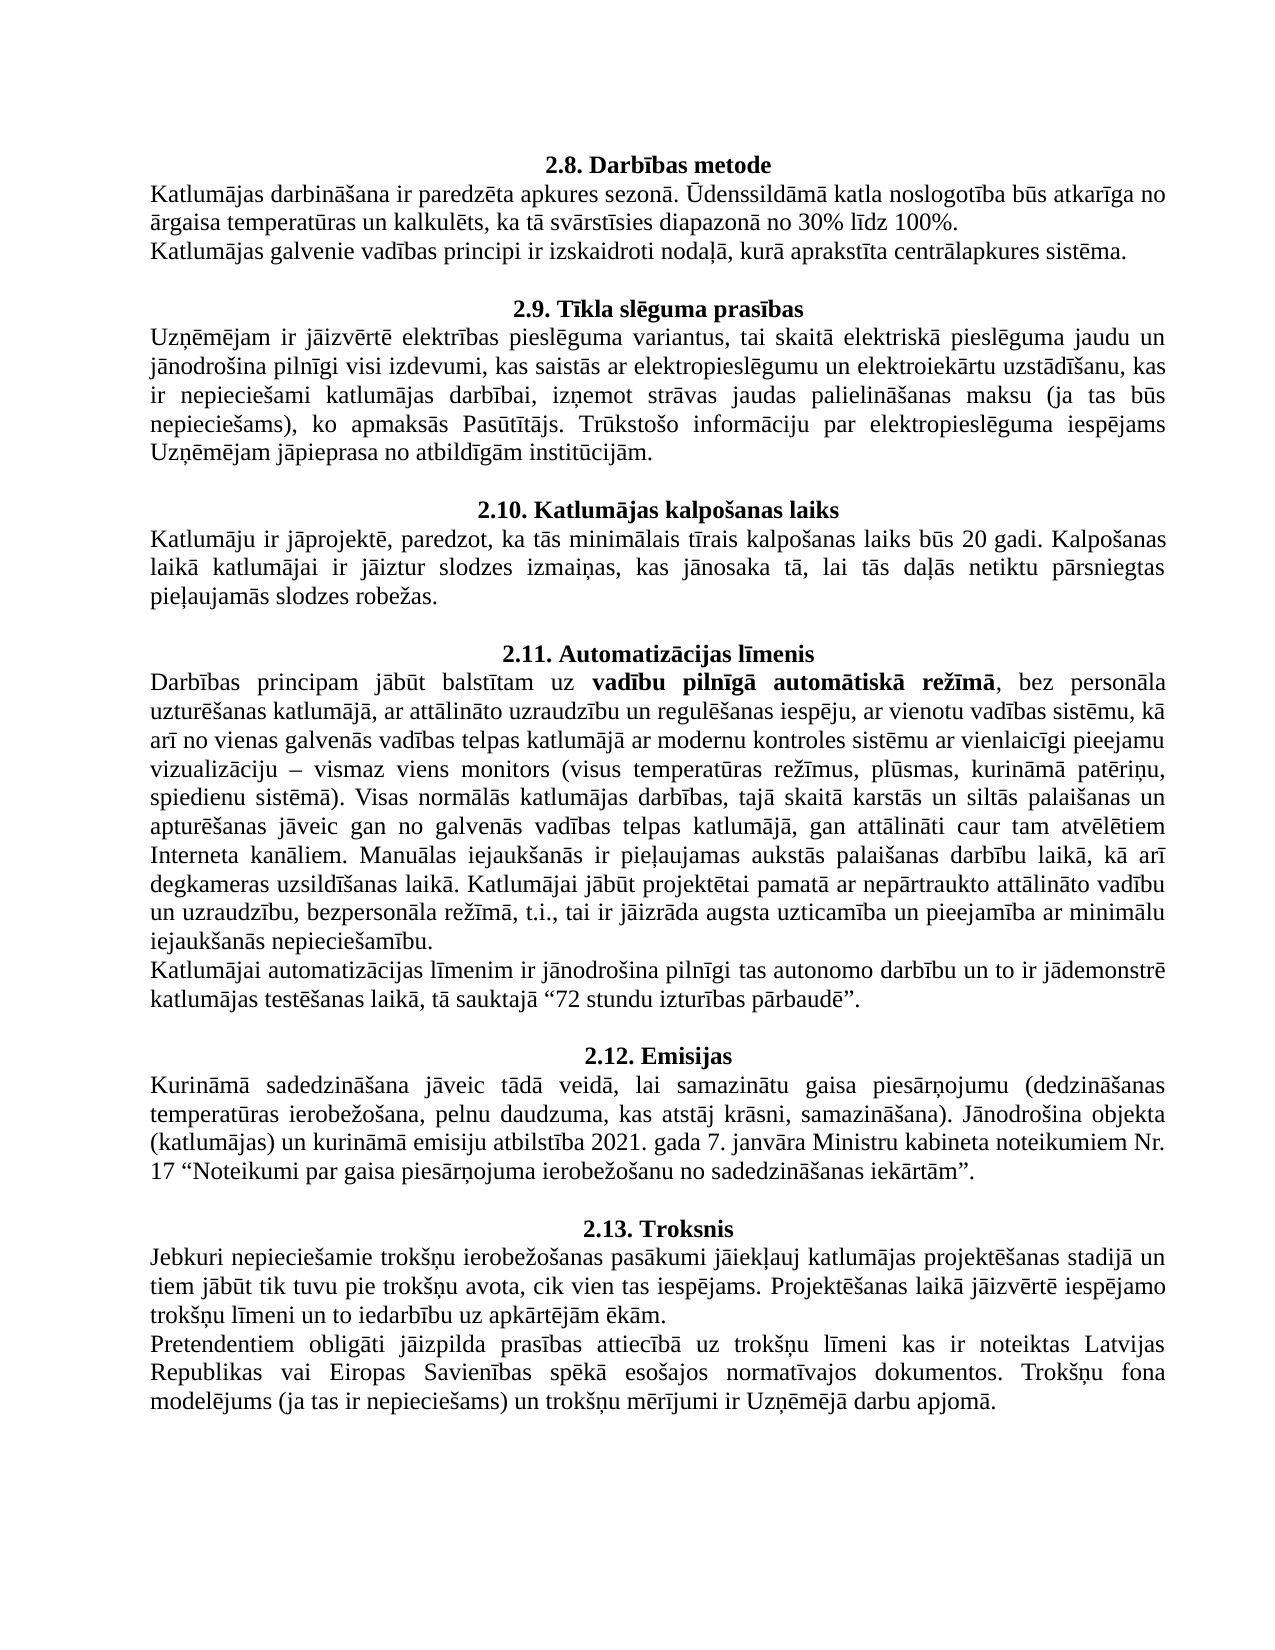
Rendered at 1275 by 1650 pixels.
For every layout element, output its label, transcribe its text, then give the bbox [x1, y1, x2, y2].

text Katlumājas galvenie vadības principi ir izskaidroti nodaļā, kurā aprakstīta centrālapkures sistēma. [150, 236, 1167, 265]
text Uzņēmējam ir jāizvērtē elektrības pieslēguma variantus, tai skaitā elektriskā pieslēguma jaudu un jānodrošina pilnīgi visi izdevumi, kas saistās ar elektropieslēgumu un elektroiekārtu uzstādīšanu, kas ir nepieciešami katlumājas darbībai, izņemot strāvas jaudas palielināšanas maksu (ja tas būs nepieciešams), ko apmaksās Pasūtītājs. Trūkstošo informāciju par elektropieslēguma iespējams Uzņēmējam jāpieprasa no atbildīgām institūcijām. [150, 322, 1167, 466]
text Katlumāju ir jāprojektē, paredzot, ka tās minimālais tīrais kalpošanas laiks būs 20 gadi. Kalpošanas laikā katlumājai ir jāiztur slodzes izmaiņas, kas jānosaka tā, lai tās daļās netiktu pārsniegtas pieļaujamās slodzes robežas. [150, 524, 1167, 610]
text 2.9. Tīkla slēguma prasības [150, 294, 1167, 322]
text 2.8. Darbības metode [150, 150, 1167, 179]
text Darbības principam jābūt balstītam uz vadību pilnīgā automātiskā režīmā, bez personāla uzturēšanas katlumājā, ar attālināto uzraudzību un regulēšanas iespēju, ar vienotu vadības sistēmu, kā arī no vienas galvenās vadības telpas katlumājā ar modernu kontroles sistēmu ar vienlaicīgi pieejamu vizualizāciju – vismaz viens monitors (visus temperatūras režīmus, plūsmas, kurināmā patēriņu, spiedienu sistēmā). Visas normālās katlumājas darbības, tajā skaitā karstās un siltās palaišanas un apturēšanas jāveic gan no galvenās vadības telpas katlumājā, gan attālināti caur tam atvēlētiem Interneta kanāliem. Manuālas iejaukšanās ir pieļaujamas aukstās palaišanas darbību laikā, kā arī degkameras uzsildīšanas laikā. Katlumājai jābūt projektētai pamatā ar nepārtraukto attālināto vadību un uzraudzību, bezpersonāla režīmā, t.i., tai ir jāizrāda augsta uzticamība un pieejamība ar minimālu iejaukšanās nepieciešamību. [150, 667, 1167, 955]
text 2.11. Automatizācijas līmenis [150, 639, 1167, 667]
text Katlumājai automatizācijas līmenim ir jānodrošina pilnīgi tas autonomo darbību un to ir jādemonstrē katlumājas testēšanas laikā, tā sauktajā “72 stundu izturības pārbaudē”. [150, 955, 1167, 1012]
text 2.10. Katlumājas kalpošanas laiks [150, 495, 1167, 524]
text Katlumājas darbināšana ir paredzēta apkures sezonā. Ūdenssildāmā katla noslogotība būs atkarīga no ārgaisa temperatūras un kalkulēts, ka tā svārstīsies diapazonā no 30% līdz 100%. [150, 179, 1167, 236]
text 2.12. Emisijas [150, 1041, 1167, 1070]
text Pretendentiem obligāti jāizpilda prasības attiecībā uz trokšņu līmeni kas ir noteiktas Latvijas Republikas vai Eiropas Savienības spēkā esošajos normatīvajos dokumentos. Trokšņu fona modelējums (ja tas ir nepieciešams) un trokšņu mērījumi ir Uzņēmējā darbu apjomā. [150, 1329, 1167, 1415]
text Kurināmā sadedzināšana jāveic tādā veidā, lai samazinātu gaisa piesārņojumu (dedzināšanas temperatūras ierobežošana, pelnu daudzuma, kas atstāj krāsni, samazināšana). Jānodrošina objekta (katlumājas) un kurināmā emisiju atbilstība 2021. gada 7. janvāra Ministru kabineta noteikumiem Nr. 17 “Noteikumi par gaisa piesārņojuma ierobežošanu no sadedzināšanas iekārtām”. [150, 1070, 1167, 1185]
text Jebkuri nepieciešamie trokšņu ierobežošanas pasākumi jāiekļauj katlumājas projektēšanas stadijā un tiem jābūt tik tuvu pie trokšņu avota, cik vien tas iespējams. Projektēšanas laikā jāizvērtē iespējamo trokšņu līmeni un to iedarbību uz apkārtējām ēkām. [150, 1242, 1167, 1329]
text 2.13. Troksnis [150, 1214, 1167, 1242]
